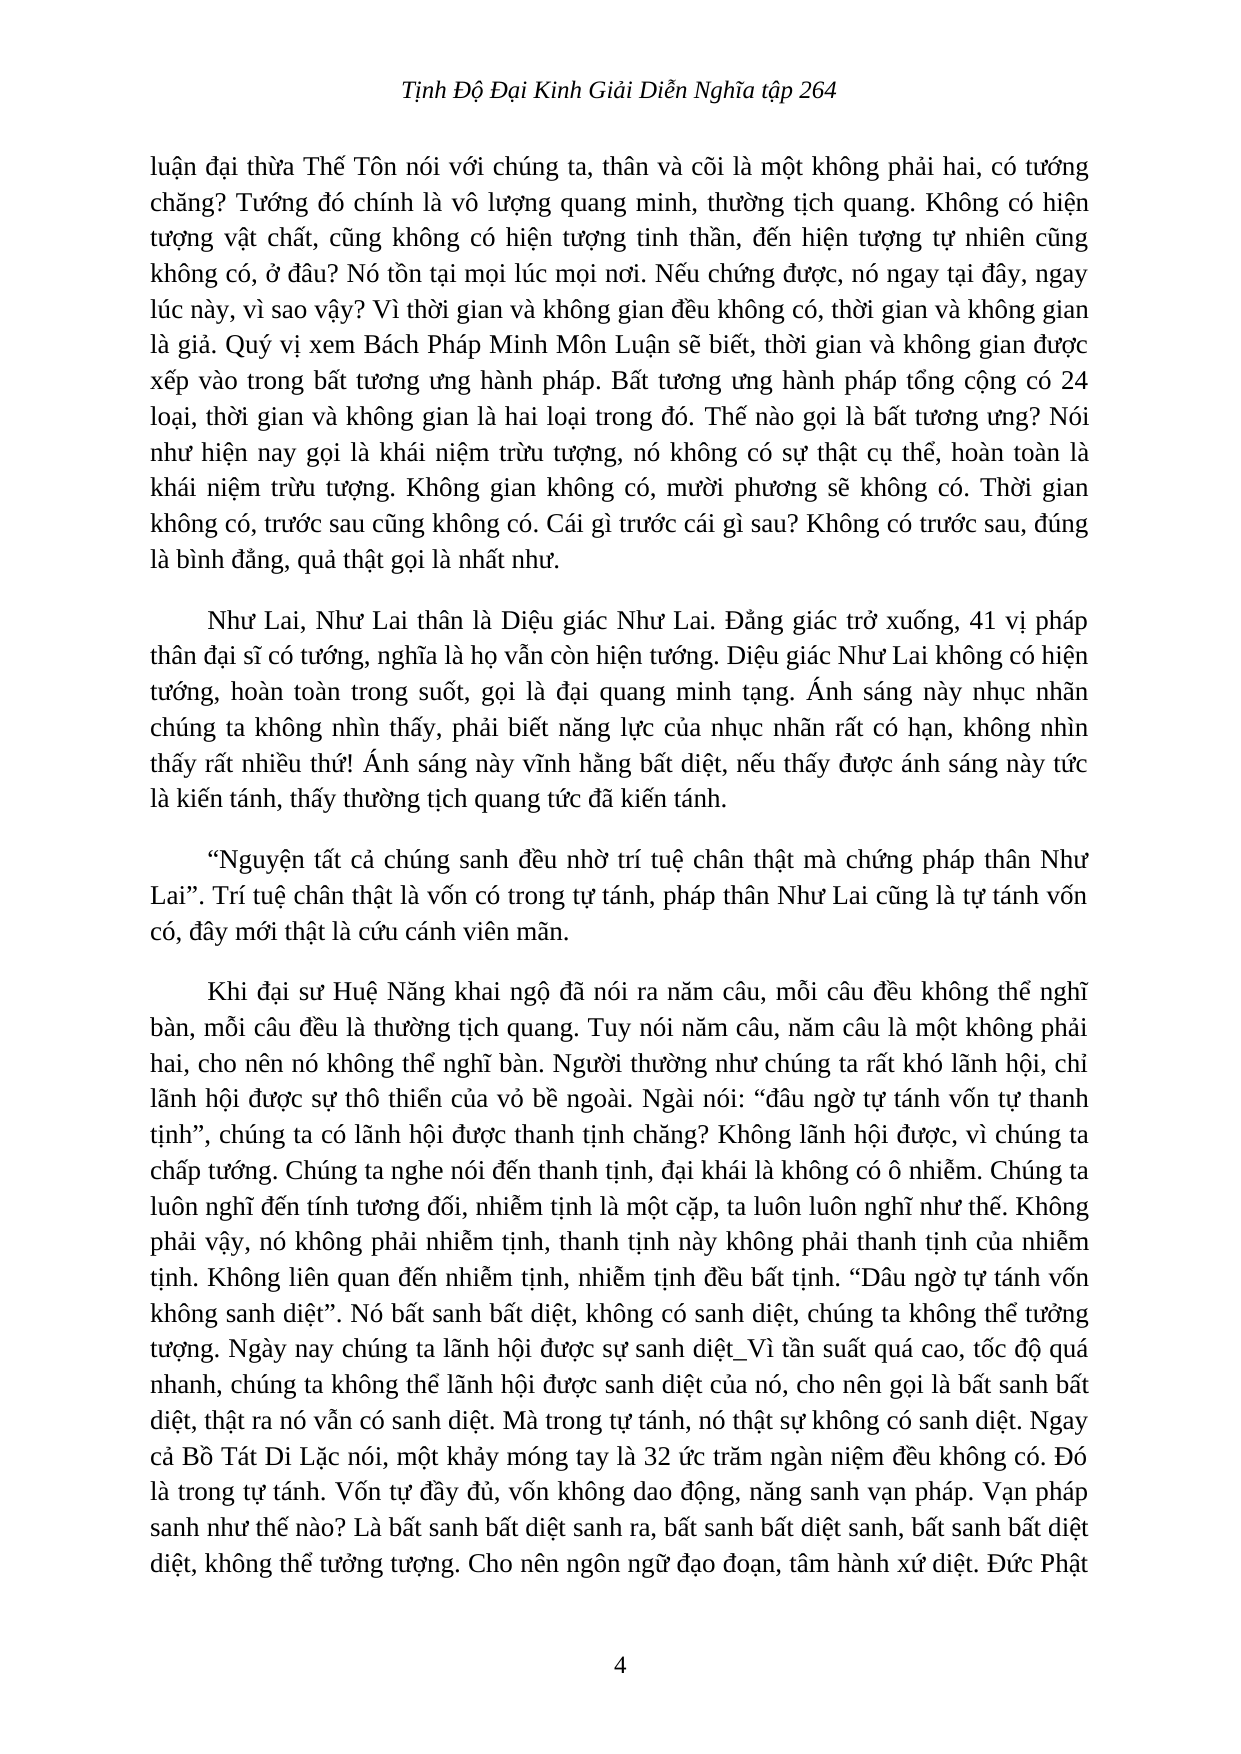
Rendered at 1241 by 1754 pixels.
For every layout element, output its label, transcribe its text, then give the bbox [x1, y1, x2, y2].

text “Nguyện tất cả chúng sanh đều nhờ trí tuệ chân thật mà chứng pháp thân Như Lai”. Trí tuệ chân thật là vốn có trong tự tánh, pháp thân Như Lai cũng là tự tánh vốn có, đây mới thật là cứu cánh viên mãn. [150, 843, 1090, 946]
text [150, 150, 1090, 574]
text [150, 975, 1090, 1578]
text Như Lai, Như Lai thân là Diệu giác Như Lai. Đẳng giác trở xuống, 41 vị pháp thân đại sĩ có tướng, nghĩa là họ vẫn còn hiện tướng. Diệu giác Như Lai không có hiện tướng, hoàn toàn trong suốt, gọi là đại quang minh tạng. Ánh sáng này nhục nhãn chúng ta không nhìn thấy, phải biết năng lực của nhục nhãn rất có hạn, không nhìn thấy rất nhiều thứ! Ánh sáng này vĩnh hằng bất diệt, nếu thấy được ánh sáng này tức là kiến tánh, thấy thường tịch quang tức đã kiến tánh. [150, 604, 1090, 813]
